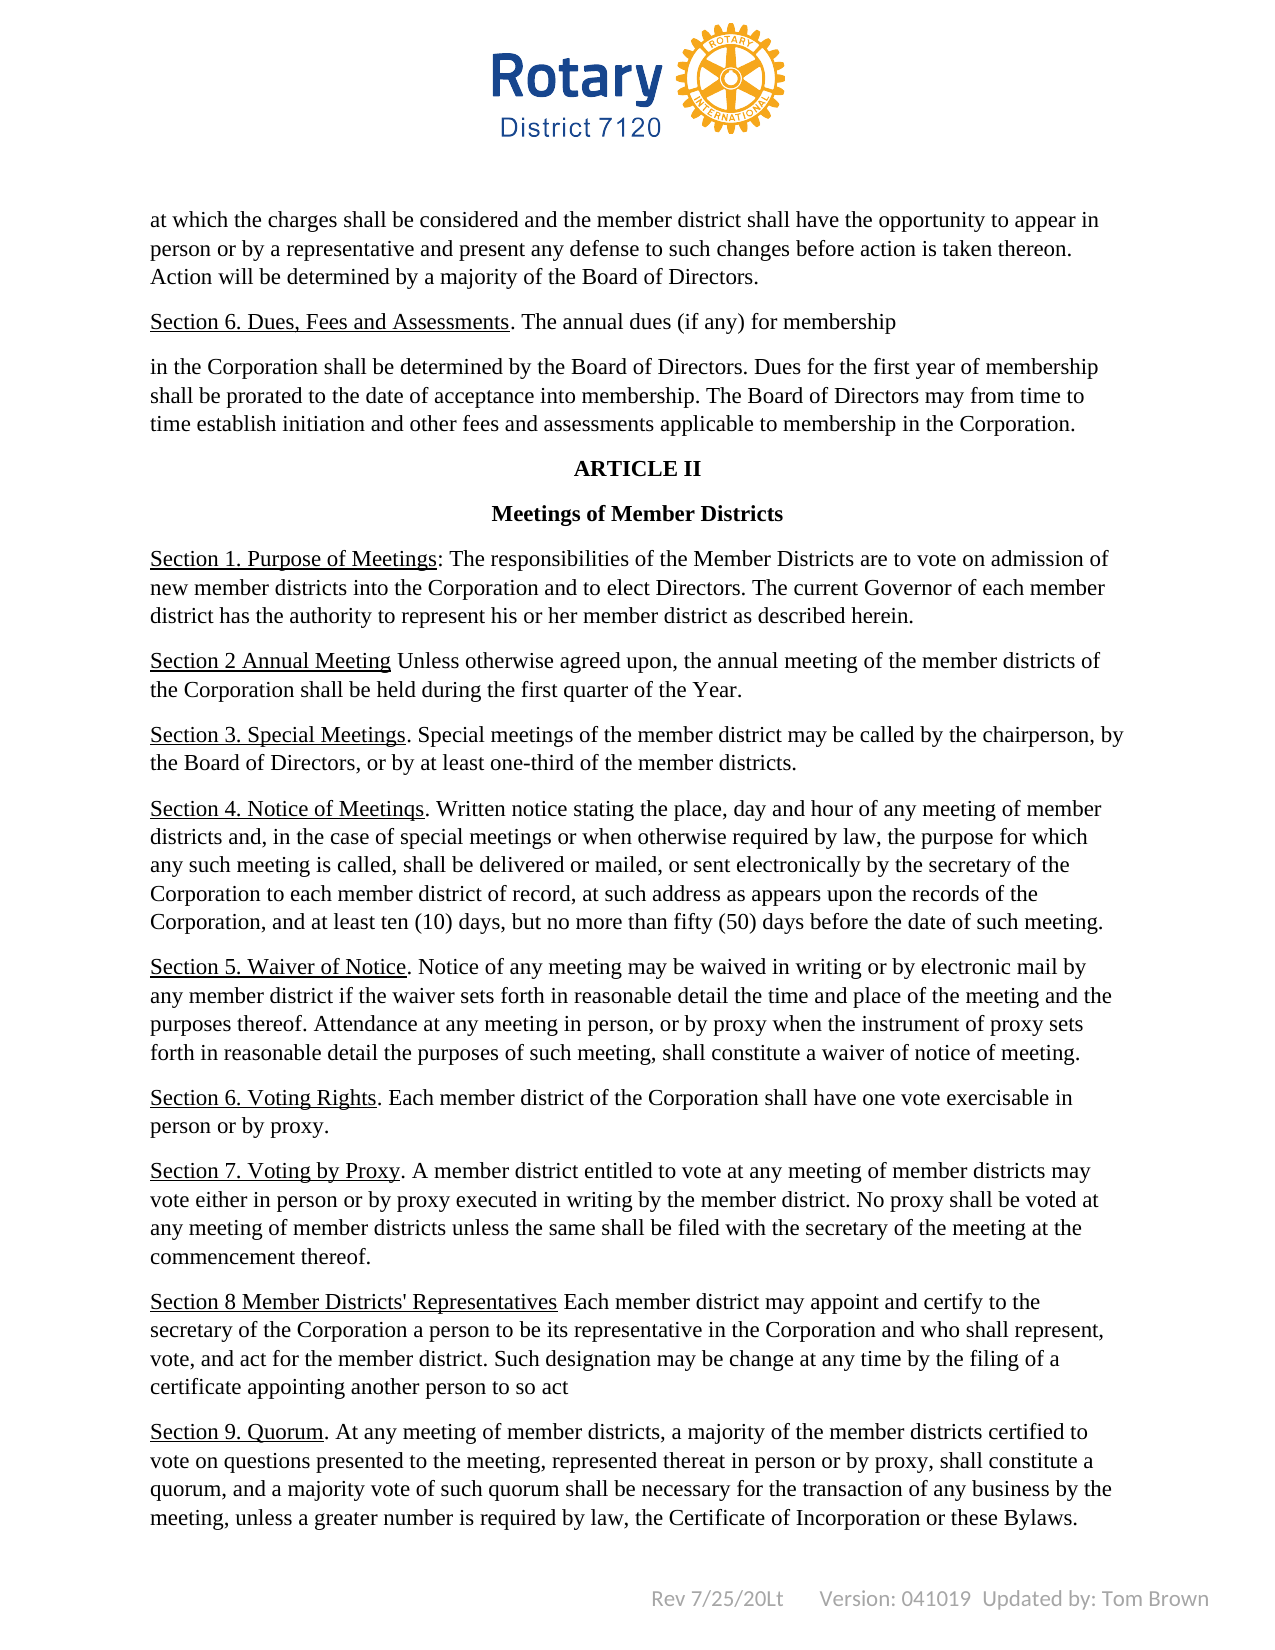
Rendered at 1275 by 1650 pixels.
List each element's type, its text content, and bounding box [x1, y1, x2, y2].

text Section 8 Member Districts' Representatives Each member district may appoint and certify to the secretary of the Corporation a person to be its representative in the Corporation and who shall represent, vote, and act for the member district. Such designation may be change at any time by the filing of a certificate appointing another person to so act [150, 1288, 1125, 1399]
text Section 6. Voting Rights. Each member district of the Corporation shall have one vote exercisable in person or by proxy. [150, 1084, 1125, 1139]
text in the Corporation shall be determined by the Board of Directors. Dues for the first year of membership shall be prorated to the date of acceptance into membership. The Board of Directors may from time to time establish initiation and other fees and assessments applicable to membership in the Corporation. [150, 353, 1125, 437]
picture [488, 10, 785, 147]
text Section 3. Special Meetings. Special meetings of the member district may be called by the chairperson, by the Board of Directors, or by at least one-third of the member districts. [150, 721, 1125, 776]
text Section 4. Notice of Meetinqs. Written notice stating the place, day and hour of any meeting of member districts and, in the case of special meetings or when otherwise required by law, the purpose for which any such meeting is called, shall be delivered or mailed, or sent electronically by the secretary of the Corporation to each member district of record, at such address as appears upon the records of the Corporation, and at least ten (10) days, but no more than fifty (50) days before the date of such meeting. [150, 794, 1125, 935]
text ARTICLE II [150, 455, 1125, 482]
text Section 2 Annual Meeting Unless otherwise agreed upon, the annual meeting of the member districts of the Corporation shall be held during the first quarter of the Year. [150, 647, 1125, 702]
text Section 5. Waiver of Notice. Notice of any meeting may be waived in writing or by electronic mail by any member district if the waiver sets forth in reasonable detail the time and place of the meeting and the purposes thereof. Attendance at any meeting in person, or by proxy when the instrument of proxy sets forth in reasonable detail the purposes of such meeting, shall constitute a waiver of notice of meeting. [150, 953, 1125, 1065]
text Section 6. Dues, Fees and Assessments. The annual dues (if any) for membership [150, 308, 1125, 334]
text Section 7. Voting by Proxy. A member district entitled to vote at any meeting of member districts may vote either in person or by proxy executed in writing by the member district. No proxy shall be voted at any meeting of member districts unless the same shall be filed with the secretary of the meeting at the commencement thereof. [150, 1157, 1125, 1269]
text Section 1. Purpose of Meetings: The responsibilities of the Member Districts are to vote on admission of new member districts into the Corporation and to elect Directors. The current Governor of each member district has the authority to represent his or her member district as described herein. [150, 546, 1125, 629]
text Meetings of Member Districts [150, 500, 1125, 527]
text Section 9. Quorum. At any meeting of member districts, a majority of the member districts certified to vote on questions presented to the meeting, represented thereat in person or by proxy, shall constitute a quorum, and a majority vote of such quorum shall be necessary for the transaction of any business by the meeting, unless a greater number is required by law, the Certificate of Incorporation or these Bylaws. [150, 1418, 1125, 1530]
text at which the charges shall be considered and the member district shall have the opportunity to appear in person or by a representative and present any defense to such changes before action is taken thereon. Action will be determined by a majority of the Board of Directors. [150, 206, 1125, 289]
